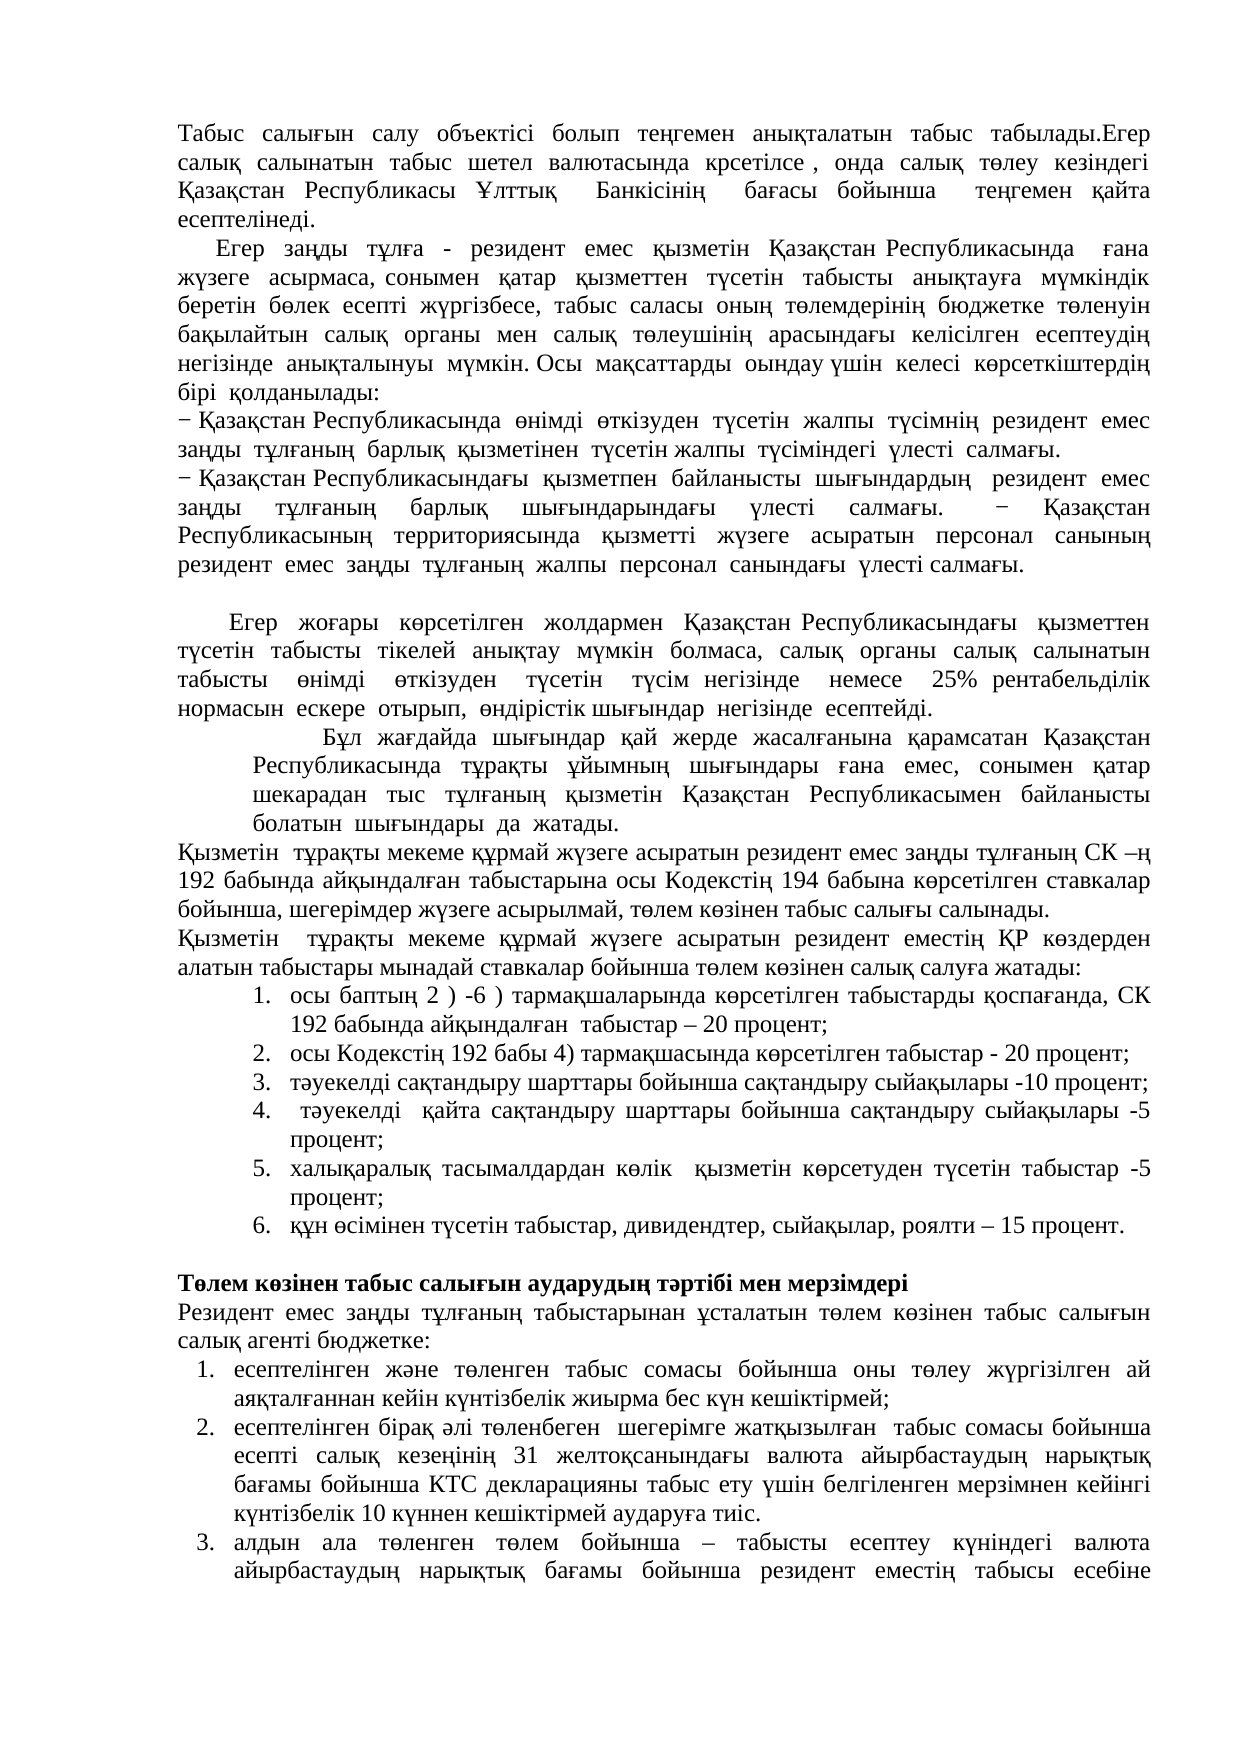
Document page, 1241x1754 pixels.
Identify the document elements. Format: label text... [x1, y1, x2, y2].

list осы Кодекстің 192 бабы 4) тармақшасында көрсетілген табыстар - 20 процент; [252, 1038, 1152, 1067]
text − Қазақстан Республикасында өнімді өткізуден түсетін жалпы түсімнің резидент емес заңды тұлғаның барлық қызметінен түсетін жалпы түсіміндегі үлесті салмағы [177, 406, 1152, 463]
list тәуекелді сақтандыру шарттары бойынша сақтандыру сыйақылары -10 процент; [252, 1067, 1152, 1096]
list тәуекелді қайта сақтандыру шарттары бойынша сақтандыру сыйақылары -5 процент; [252, 1096, 1152, 1153]
text Резидент емес заңды тұлғаның табыстарынан ұсталатын төлем көзінен табыс салығын салық агенті бюджетке: [177, 1297, 1152, 1354]
list құн өсімінен түсетін табыстар, дивидендтер, сыйақылар, роялти – 15 процент [252, 1211, 1152, 1239]
text Егер заңды тұлға - резидент емес қызметін Қазақстан Республикасында ғана жүзеге асырмаса, сонымен қатар қызметтен түсетін табысты анықтауға мүмкіндік беретін бөлек есепті жүргізбесе, табыс саласы оның төлемдерінің бюджетке төленуін бақылайтын салық органы мен салық төлеушінің арасындағы келісілген есептеудің негізінде анықталынуы мүмкін Осы мақсаттарды оындау үшін келесі көрсеткіштердің бірі қолданылады: [177, 233, 1152, 406]
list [196, 1527, 1152, 1584]
text Төлем көзінен табыс салығын аударудың тәртібі мен мерзімдері [177, 1268, 1152, 1297]
text Қызметін тұрақты мекеме құрмай жүзеге асыратын резидент еместің ҚР көздерден алатын табыстары мынадай ставкалар бойынша төлем көзінен салық салуға жатады: [177, 923, 1152, 981]
list халықаралық тасымалдардан көлік қызметін көрсетуден түсетін табыстар -5 процент; [252, 1153, 1152, 1211]
text Егер жоғары көрсетілген жолдармен Қазақстан Республикасындағы қызметтен түсетін табысты тікелей анықтау мүмкін болмаса, салық органы салық салынатын табысты өнімді өткізуден түсетін түсім негізінде немесе 25% рентабельділік нормасын ескере отырып, өндірістік шығындар негізінде есептейді [177, 607, 1152, 722]
list есептелінген және төленген табыс сомасы бойынша оны төлеу жүргізілген ай аяқталғаннан кейін күнтізбелік жиырма бес күн кешіктірмей; [196, 1354, 1152, 1412]
text Бұл жағдайда шығындар қай жерде жасалғанына қарамсатан Қазақстан Республикасында тұрақты ұйымның шығындары ғана емес, сонымен қатар шекарадан тыс тұлғаның қызметін Қазақстан Республикасымен байланысты болатын шығындары да жатады [252, 722, 1152, 837]
list есептелінген бірақ әлі төленбеген шегерімге жатқызылған табыс сомасы бойынша есепті салық кезеңінің 31 желтоқсанындағы валюта айырбастаудың нарықтық бағамы бойынша КТС декларацияны табыс ету үшін белгіленген мерзімнен кейінгі күнтізбелік 10 күннен кешіктірмей аударуға тиіс [196, 1412, 1152, 1527]
list осы баптың 2 ) -6 ) тармақшаларында көрсетілген табыстарды қоспағанда, СК 192 бабында айқындалған табыстар – 20 процент; [252, 981, 1152, 1038]
text − Қазақстан Республикасындағы қызметпен байланысты шығындардың резидент емес заңды тұлғаның барлық шығындарындағы үлесті салмағы − Қазақстан Республикасының территориясында қызметті жүзеге асыратын персонал санының резидент емес заңды тұлғаның жалпы персонал санындағы үлесті салмағы [177, 463, 1152, 578]
text Қызметін тұрақты мекеме құрмай жүзеге асыратын резидент емес заңды тұлғаның СК –ң 192 бабында айқындалған табыстарына осы Кодекстің 194 бабына көрсетілген ставкалар бойынша, шегерімдер жүзеге асырылмай, төлем көзінен табыс салығы салынады [177, 837, 1152, 923]
text Табыс салығын салу объектісі болып теңгемен анықталатын табыс табыладыЕгер салық салынатын табыс шетел валютасында крсетілсе , онда салық төлеу кезіндегі Қазақстан Республикасы Ұлттық Банкісінің бағасы бойынша теңгемен қайта есептелінеді [177, 118, 1152, 233]
